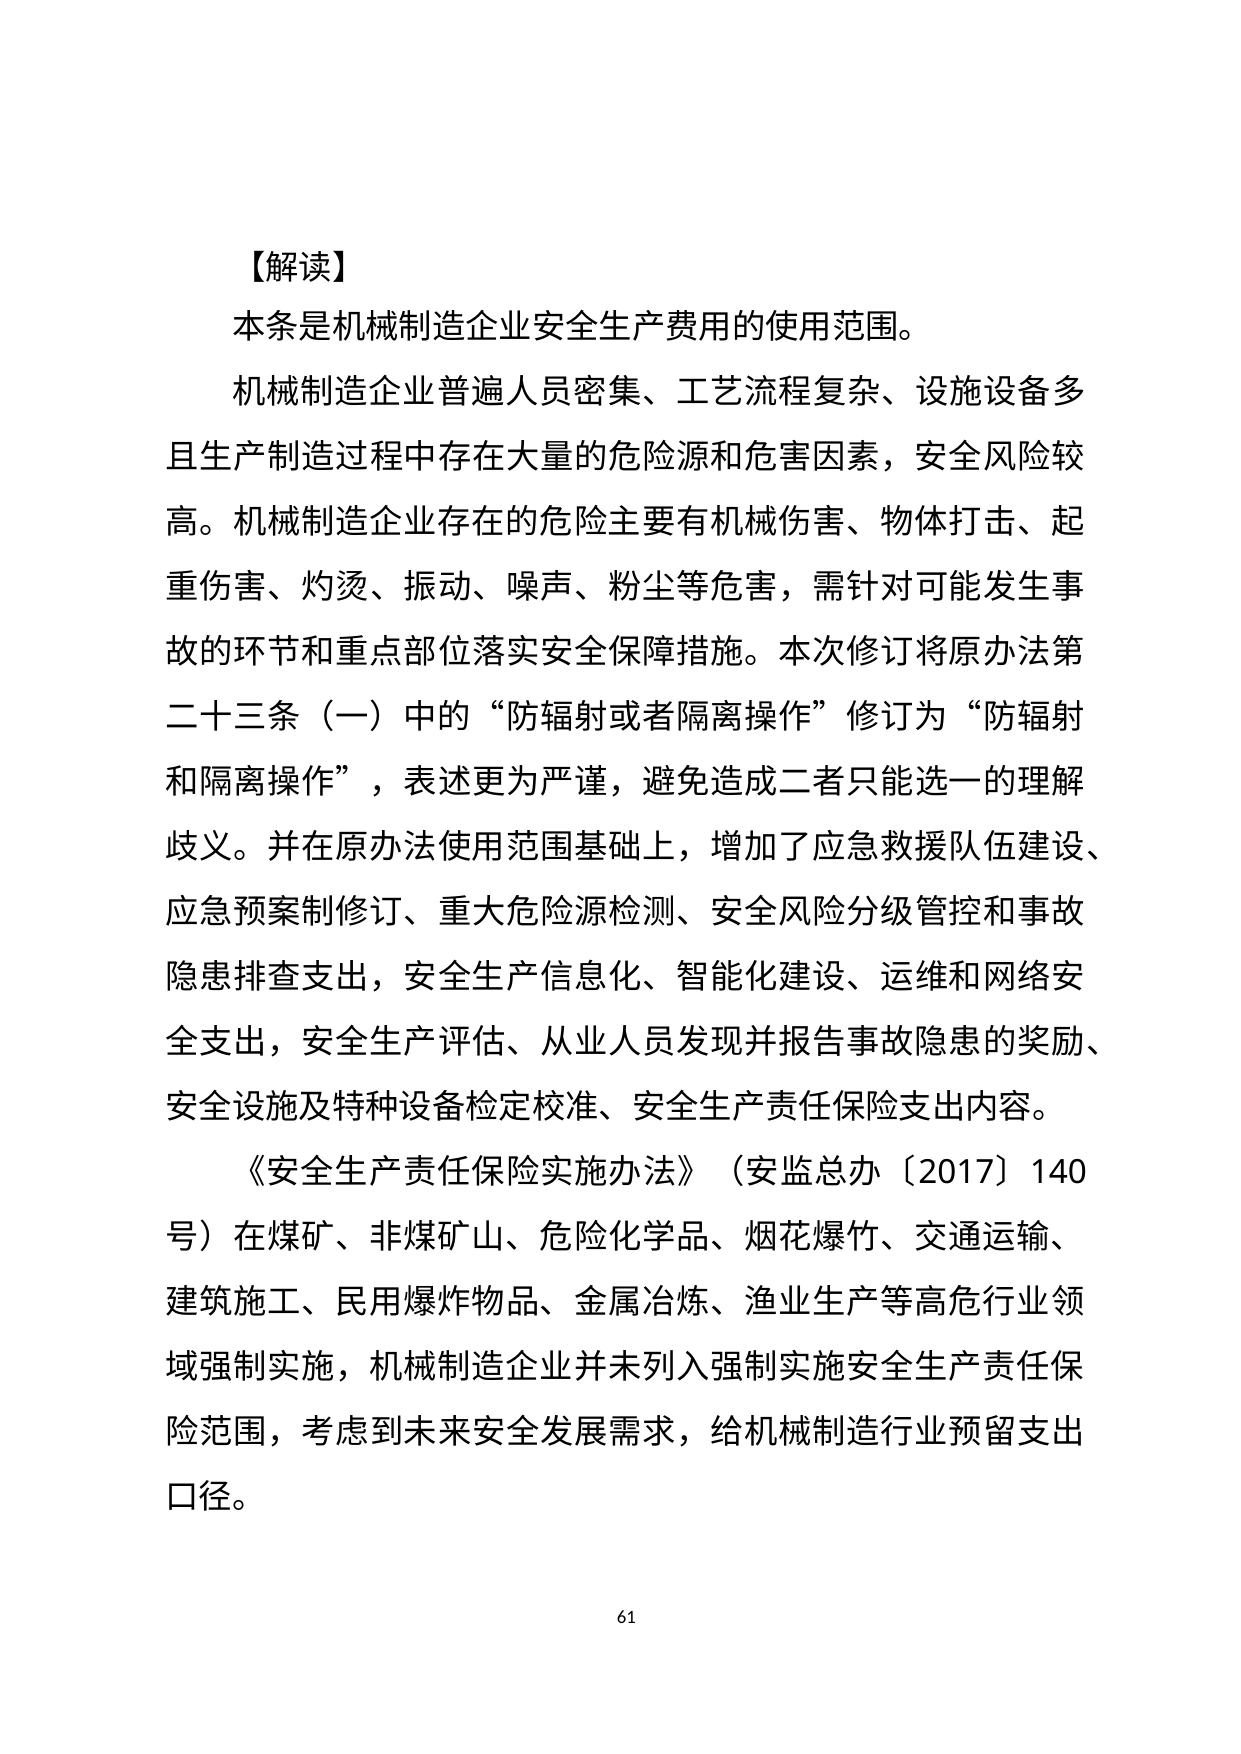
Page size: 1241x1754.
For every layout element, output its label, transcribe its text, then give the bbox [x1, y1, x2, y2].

text 机械制造企业普遍人员密集、工艺流程复杂、设施设备多，且生产制造过程中存在大量的危险源和危害因素，安全风险较高。机械制造企业存在的危险主要有机械伤害、物体打击、起重伤害、灼烫、振动、噪声、粉尘等危害，需针对可能发生事故的环节和重点部位落实安全保障措施。本次修订将原办法第二十三条（一）中的“防辐射或者隔离操作”修订为“防辐射和隔离操作”，表述更为严谨，避免造成二者只能选一的理解歧义。并在原办法使用范围基础上，增加了应急救援队伍建设、应急预案制修订、重大危险源检测、安全风险分级管控和事故隐患排查支出，安全生产信息化、智能化建设、运维和网络安全支出，安全生产评估、从业人员发现并报告事故隐患的奖励、安全设施及特种设备检定校准、安全生产责任保险支出内容。 [165, 356, 1087, 1136]
text 【解读】 [165, 233, 1087, 291]
text 本条是机械制造企业安全生产费用的使用范围。 [165, 291, 1087, 356]
text 《安全生产责任保险实施办法》（安监总办〔2017〕140 号）在煤矿、非煤矿山、危险化学品、烟花爆竹、交通运输、建筑施工、民用爆炸物品、金属冶炼、渔业生产等高危行业领域强制实施，机械制造企业并未列入强制实施安全生产责任保险范围，考虑到未来安全发展需求，给机械制造行业预留支出口径。 [165, 1136, 1087, 1526]
